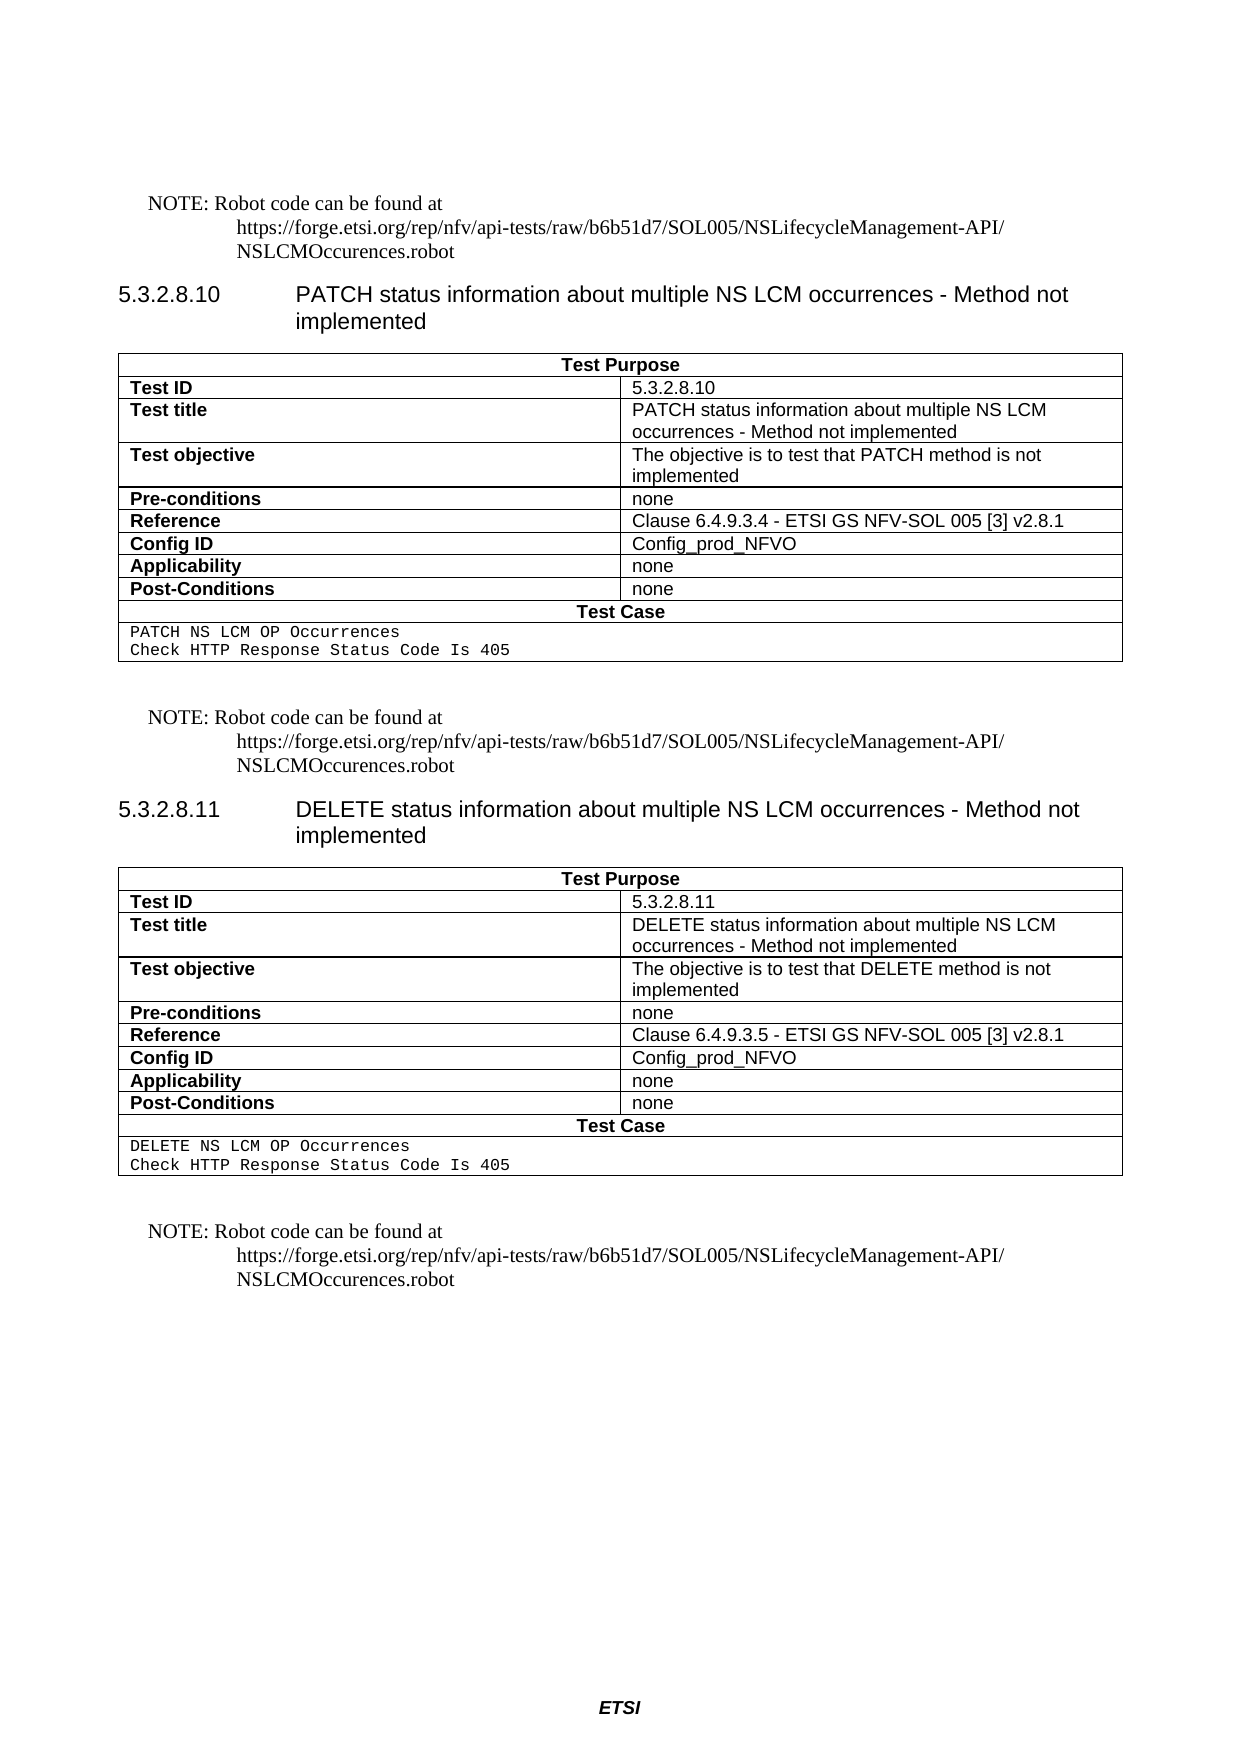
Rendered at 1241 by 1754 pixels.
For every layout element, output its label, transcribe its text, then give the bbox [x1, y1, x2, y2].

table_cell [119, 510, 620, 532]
subtitle 5.3.2.8.11 DELETE status information about multiple NS LCM occurrences - Method not implemented [118, 796, 1122, 848]
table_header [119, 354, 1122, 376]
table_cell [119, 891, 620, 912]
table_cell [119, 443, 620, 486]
text NOTE: Robot code can be found at https://forge.etsi.org/rep/nfv/api-tests/raw/b6b51d7/SOL005/NSLifecycleManagement-API/NSLCMOccurences.robot [148, 1219, 1122, 1291]
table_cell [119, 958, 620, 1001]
text NOTE: Robot code can be found at https://forge.etsi.org/rep/nfv/api-tests/raw/b6b51d7/SOL005/NSLifecycleManagement-API/NSLCMOccurences.robot [148, 705, 1122, 777]
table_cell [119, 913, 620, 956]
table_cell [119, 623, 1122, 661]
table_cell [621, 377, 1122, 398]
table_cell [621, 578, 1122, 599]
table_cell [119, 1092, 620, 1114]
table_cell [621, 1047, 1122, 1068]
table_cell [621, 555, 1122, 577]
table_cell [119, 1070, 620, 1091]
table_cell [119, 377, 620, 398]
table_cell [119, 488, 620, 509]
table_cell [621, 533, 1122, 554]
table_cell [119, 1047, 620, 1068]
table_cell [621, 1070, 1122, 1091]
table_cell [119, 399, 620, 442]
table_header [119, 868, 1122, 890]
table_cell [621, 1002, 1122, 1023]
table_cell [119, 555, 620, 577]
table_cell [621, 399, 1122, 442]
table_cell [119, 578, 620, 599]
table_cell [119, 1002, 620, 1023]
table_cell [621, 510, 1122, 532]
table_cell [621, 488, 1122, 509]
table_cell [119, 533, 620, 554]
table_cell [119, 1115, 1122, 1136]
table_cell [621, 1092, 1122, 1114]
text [148, 191, 1122, 263]
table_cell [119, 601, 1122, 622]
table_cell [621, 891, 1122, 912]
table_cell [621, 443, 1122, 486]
subtitle 5.3.2.8.10 PATCH status information about multiple NS LCM occurrences - Method not implemented [118, 281, 1122, 334]
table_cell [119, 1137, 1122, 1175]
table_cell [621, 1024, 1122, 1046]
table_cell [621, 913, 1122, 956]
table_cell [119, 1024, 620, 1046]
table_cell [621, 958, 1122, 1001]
